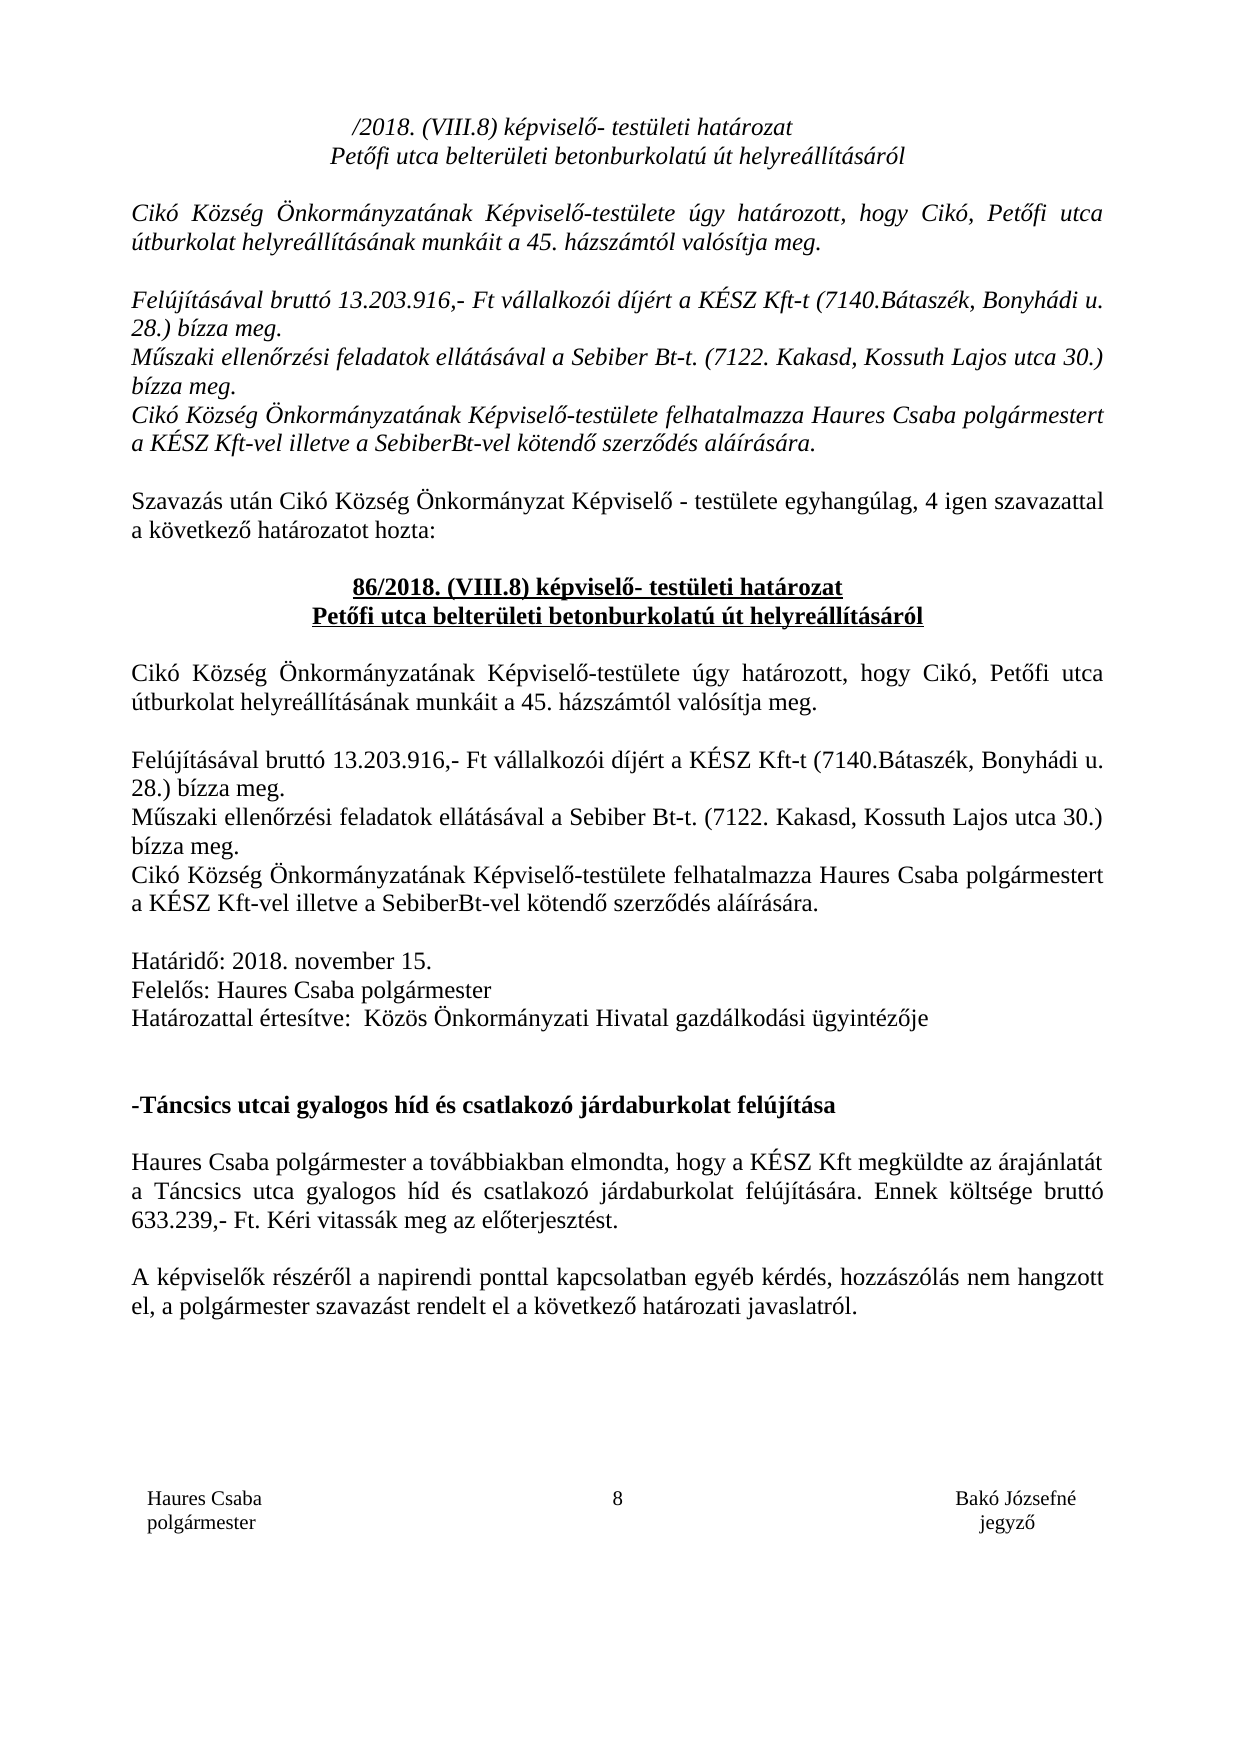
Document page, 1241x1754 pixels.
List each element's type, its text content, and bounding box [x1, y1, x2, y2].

text /2018. (VIII.8) képviselő- testületi határozat [279, 112, 1094, 141]
text 86/2018. (VIII.8) képviselő- testületi határozat [279, 572, 1094, 601]
text A képviselők részéről a napirendi ponttal kapcsolatban egyéb kérdés, hozzászólás nem hangzott el, a polgármester szavazást rendelt el a következő határozati javaslatról. [131, 1262, 1104, 1320]
text Szavazás után Cikó Község Önkormányzat Képviselő - testülete egyhangúlag, 4 igen szavazattal a következő határozatot hozta: [131, 486, 1104, 543]
text Határidő: 2018. november 15. [131, 946, 1104, 975]
text Határozattal értesítve: Közös Önkormányzati Hivatal gazdálkodási ügyintézője [131, 1003, 1104, 1032]
text Cikó Község Önkormányzatának Képviselő-testülete úgy határozott, hogy Cikó, Petőfi utca útburkolat helyreállításának munkáit a 45. házszámtól valósítja meg. [131, 198, 1104, 256]
text Felújításával bruttó 13.203.916,- Ft vállalkozói díjért a KÉSZ Kft-t (7140.Bátaszék, Bonyhádi u. 28.) bízza meg. [131, 285, 1104, 342]
text a Táncsics utca gyalogos híd és csatlakozó járdaburkolat felújítására. Ennek költsége bruttó 633.239,- Ft. Kéri vitassák meg az előterjesztést. [131, 1176, 1104, 1233]
text Cikó Község Önkormányzatának Képviselő-testülete felhatalmazza Haures Csaba polgármestert a KÉSZ Kft-vel illetve a SebiberBt-vel kötendő szerződés aláírására. [131, 400, 1104, 457]
text Cikó Község Önkormányzatának Képviselő-testülete felhatalmazza Haures Csaba polgármestert a KÉSZ Kft-vel illetve a SebiberBt-vel kötendő szerződés aláírására. [131, 860, 1104, 917]
text Haures Csaba polgármester a továbbiakban elmondta, hogy a KÉSZ Kft megküldte az árajánlatát [131, 1147, 1104, 1176]
text Cikó Község Önkormányzatának Képviselő-testülete úgy határozott, hogy Cikó, Petőfi utca útburkolat helyreállításának munkáit a 45. házszámtól valósítja meg. [131, 658, 1104, 716]
text -Táncsics utcai gyalogos híd és csatlakozó járdaburkolat felújítása [131, 1090, 1104, 1118]
text Petőfi utca belterületi betonburkolatú út helyreállításáról [131, 141, 1104, 170]
text Felújításával bruttó 13.203.916,- Ft vállalkozói díjért a KÉSZ Kft-t (7140.Bátaszék, Bonyhádi u. 28.) bízza meg. [131, 745, 1104, 802]
text Műszaki ellenőrzési feladatok ellátásával a Sebiber Bt-t. (7122. Kakasd, Kossuth Lajos utca 30.) bízza meg. [131, 342, 1104, 400]
text Felelős: Haures Csaba polgármester [131, 975, 1104, 1003]
text Petőfi utca belterületi betonburkolatú út helyreállításáról [131, 601, 1104, 630]
text Műszaki ellenőrzési feladatok ellátásával a Sebiber Bt-t. (7122. Kakasd, Kossuth Lajos utca 30.) bízza meg. [131, 802, 1104, 860]
